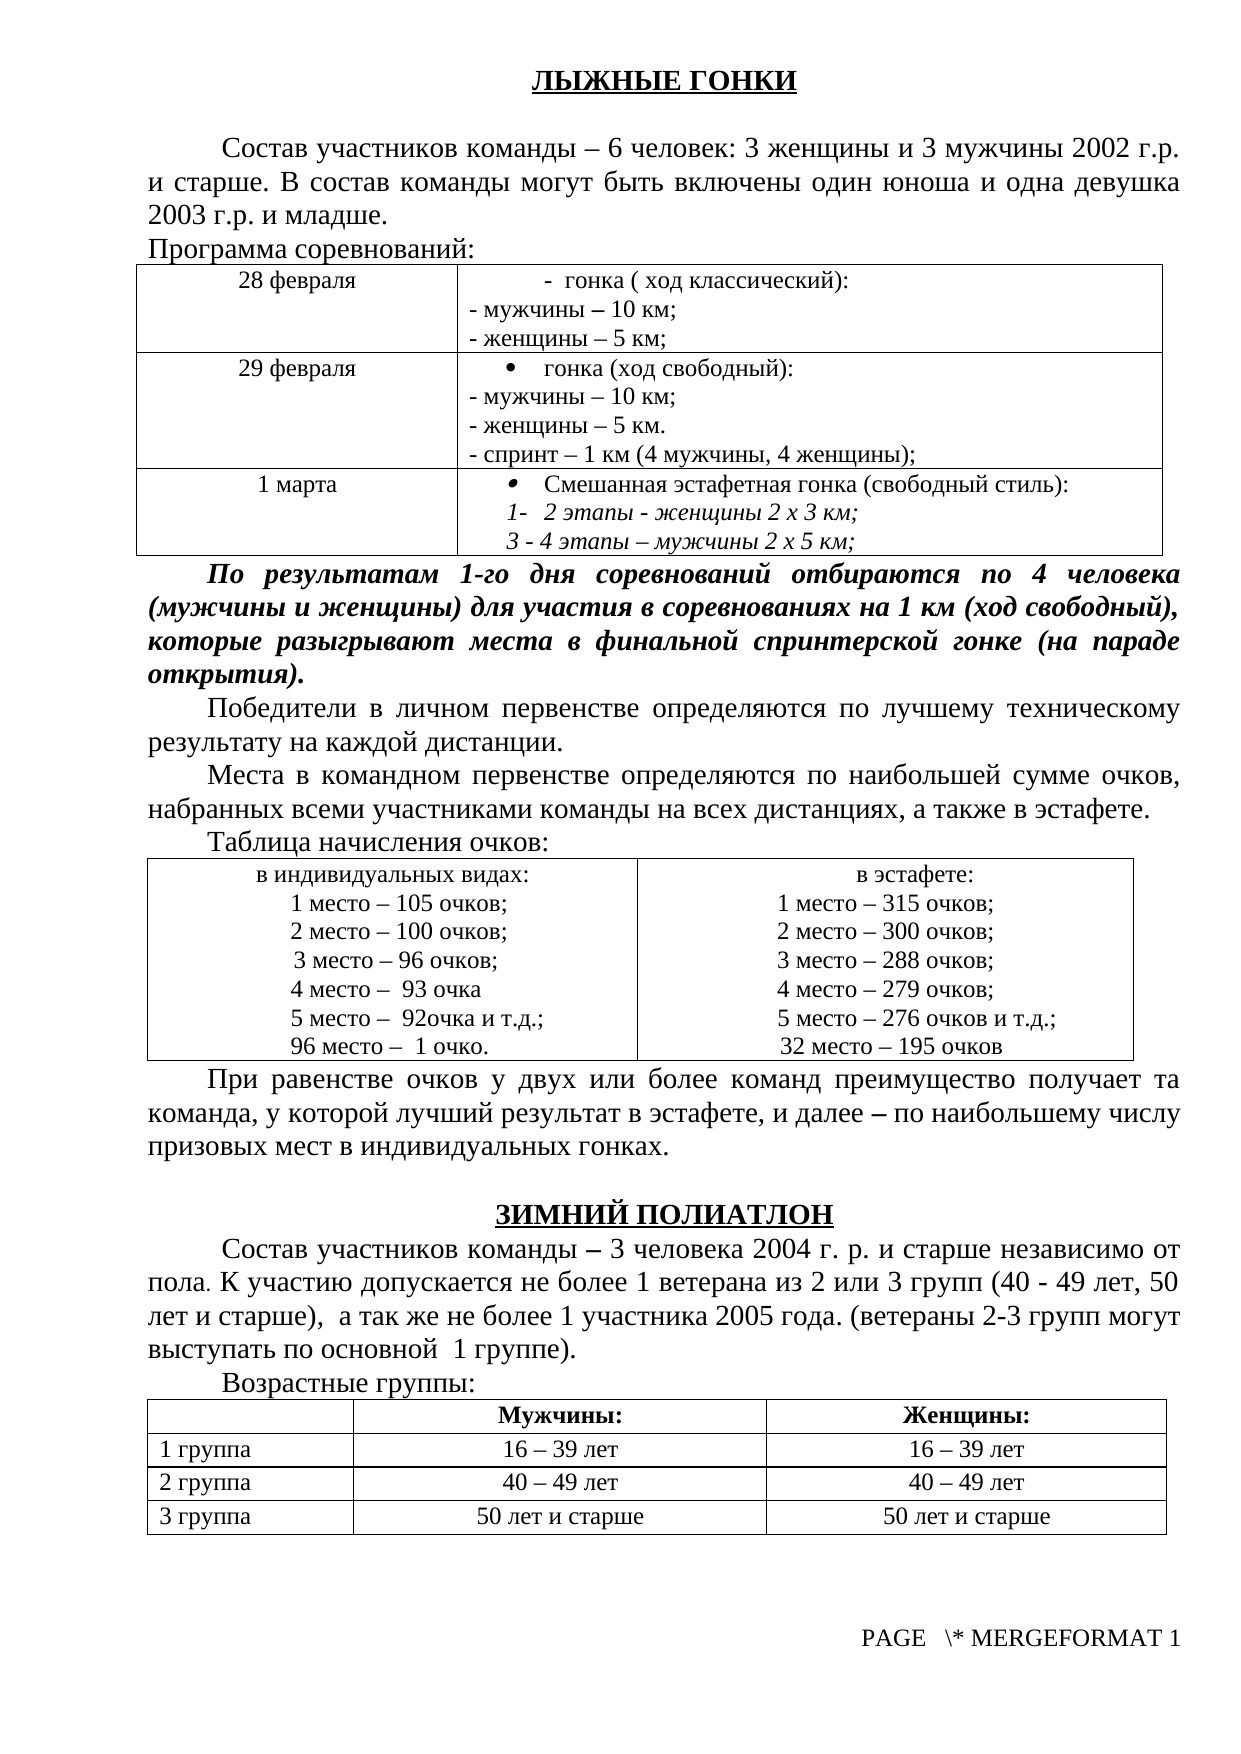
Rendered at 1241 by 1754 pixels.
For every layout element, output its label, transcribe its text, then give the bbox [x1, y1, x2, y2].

table_cell 16 – 39 лет [767, 1434, 1166, 1466]
table_header в индивидуальных видах: 1 место – 105 очков; 2 место – 100 очков; 3 место – 96 очков; 4 место – 93 очка 5 место – 92очка и т.д.; 96 место – 1 очко. [148, 859, 637, 1060]
table_header Мужчины: [354, 1400, 766, 1433]
table_cell 50 лет и старше [767, 1501, 1166, 1534]
table_cell 29 февраля [137, 353, 457, 468]
table_cell 1 группа [148, 1434, 353, 1466]
table_cell 40 – 49 лет [354, 1468, 766, 1500]
table_header [148, 1400, 353, 1433]
text Таблица начисления очков: [148, 824, 1181, 858]
table_header в эстафете: 1 место – 315 очков; 2 место – 300 очков; 3 место – 288 очков; 4 место – 279 очков; 5 место – 276 очков и т.д.; 32 место – 195 очков [638, 859, 1133, 1060]
table_cell 1 марта [137, 469, 457, 555]
table_cell гонка (ход свободный): - мужчины – 10 км; - женщины – 5 км. - спринт – 1 км (4 мужчины, 4 женщины); [458, 353, 1162, 468]
table_cell 50 лет и старше [354, 1501, 766, 1534]
table_header - гонка ( ход классический): - мужчины – 10 км; - женщины – 5 км; [458, 265, 1162, 352]
table_cell 3 группа [148, 1501, 353, 1534]
table_cell 2 группа [148, 1468, 353, 1500]
text ЛЫЖНЫЕ ГОНКИ [148, 63, 1181, 97]
table_header Женщины: [767, 1400, 1166, 1433]
text Места в командном первенстве определяются по наибольшей сумме очков, набранных всеми участниками команды на всех дистанциях, а также в эстафете. [148, 757, 1181, 824]
table_cell 16 – 39 лет [354, 1434, 766, 1466]
text По результатам 1-го дня соревнований отбираются по 4 человека (мужчины и женщины) для участия в соревнованиях на 1 км (ход свободный), которые разыгрывают места в финальной спринтерской гонке (на параде открытия). [148, 556, 1181, 690]
text Состав участников команды – 3 человека 2004 г. р. и старше независимо от пола. К участию допускается не более 1 ветерана из 2 или 3 групп (40 - 49 лет, 50 лет и старше), а так же не более 1 участника 2005 года. (ветераны 2-3 групп могут выступать по основной 1 группе). [148, 1231, 1181, 1365]
table_header 28 февраля [137, 265, 457, 352]
text При равенстве очков у двух или более команд преимущество получает та команда, у которой лучший результат в эстафете, и далее – по наибольшему числу призовых мест в индивидуальных гонках. [148, 1061, 1181, 1162]
subtitle ЗИМНИЙ ПОЛИАТЛОН [148, 1197, 1181, 1231]
table_cell Смешанная эстафетная гонка (свободный стиль): 2 этапы - женщины 2 х 3 км; 3 - 4 этапы – мужчины 2 х 5 км; [458, 469, 1162, 555]
subtitle Состав участников команды – 6 человек: 3 женщины и 3 мужчины 2002 г.р. и старше. В состав команды могут быть включены один юноша и одна девушка 2003 г.р. и младше. [148, 130, 1181, 231]
table_cell 40 – 49 лет [767, 1468, 1166, 1500]
text Возрастные группы: [148, 1365, 1181, 1399]
text Программа соревнований: [148, 231, 1181, 264]
text Победители в личном первенстве определяются по лучшему техническому результату на каждой дистанции. [148, 690, 1181, 757]
